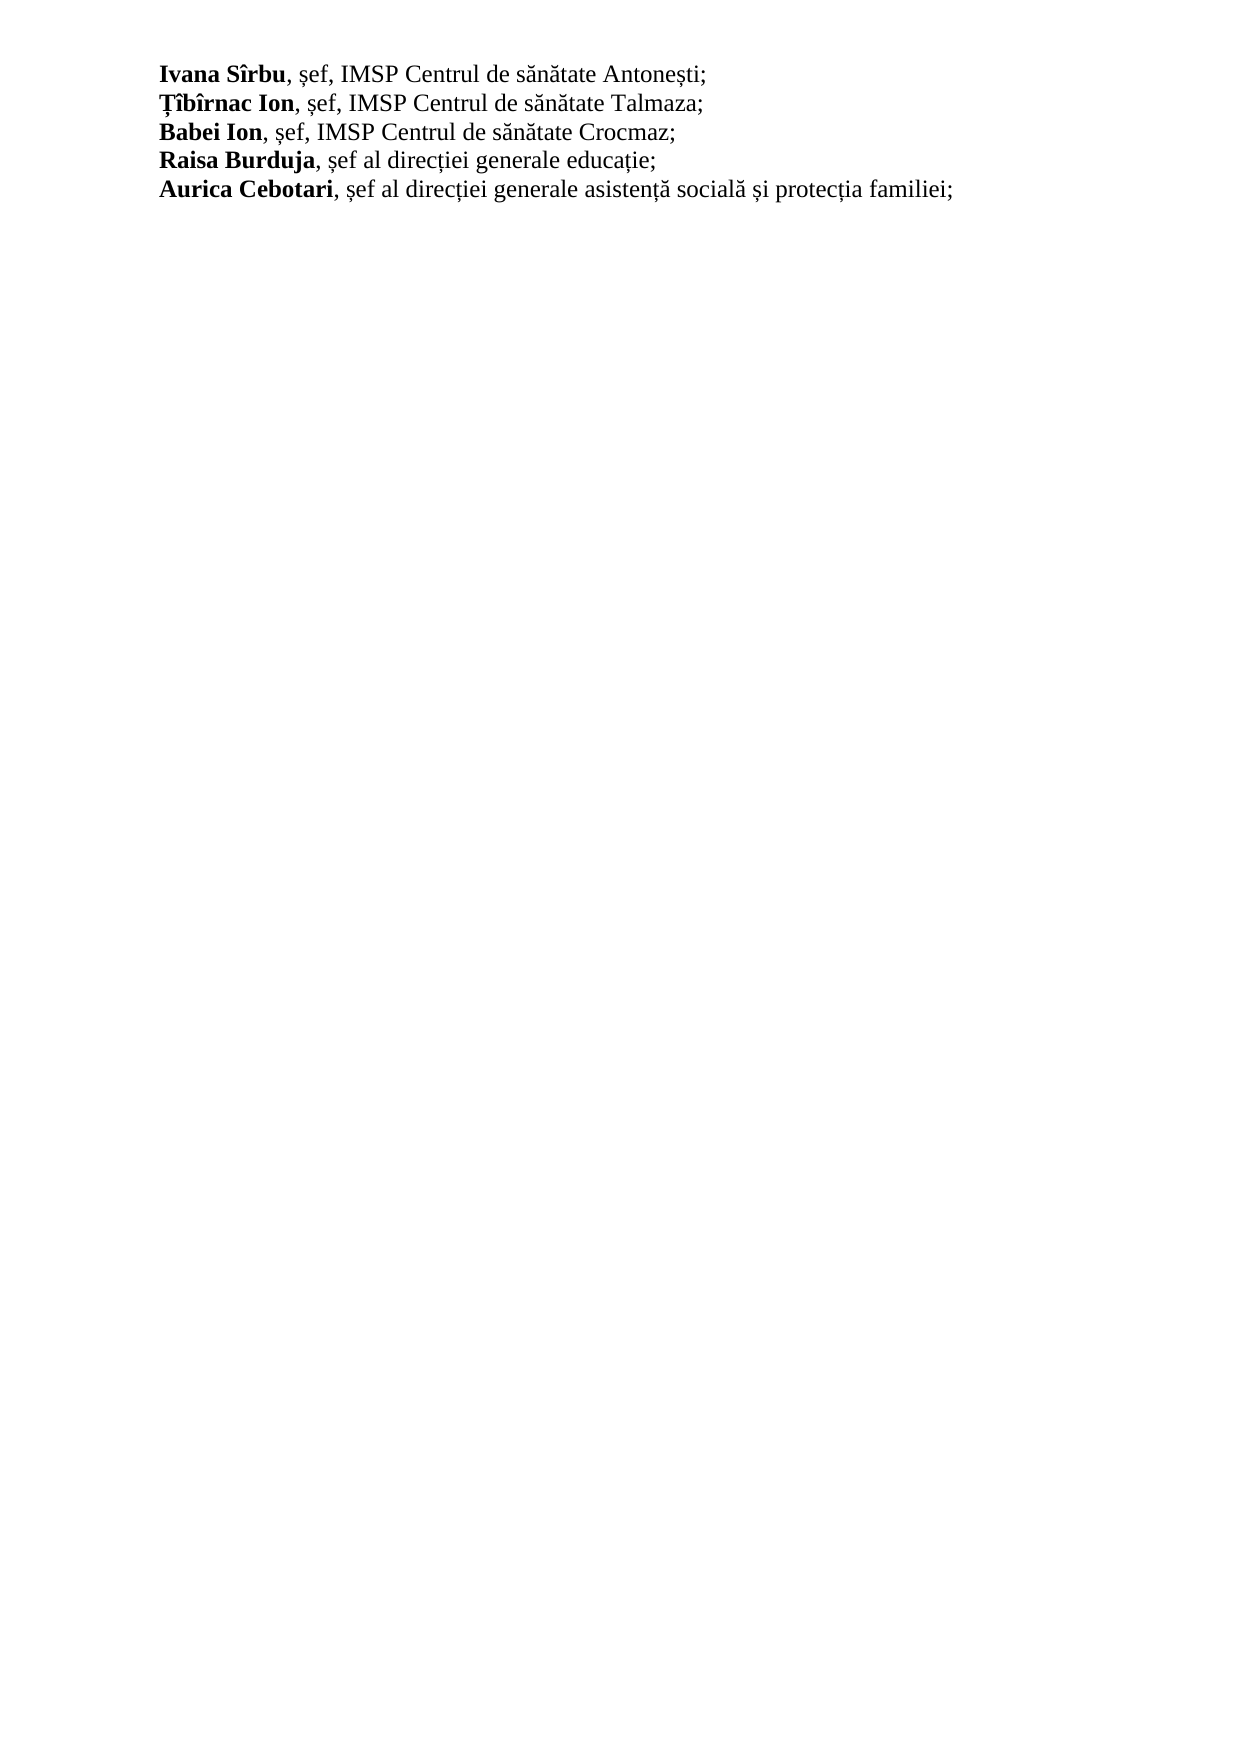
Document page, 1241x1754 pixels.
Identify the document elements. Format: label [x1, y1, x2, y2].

table_header [136, 59, 1181, 303]
